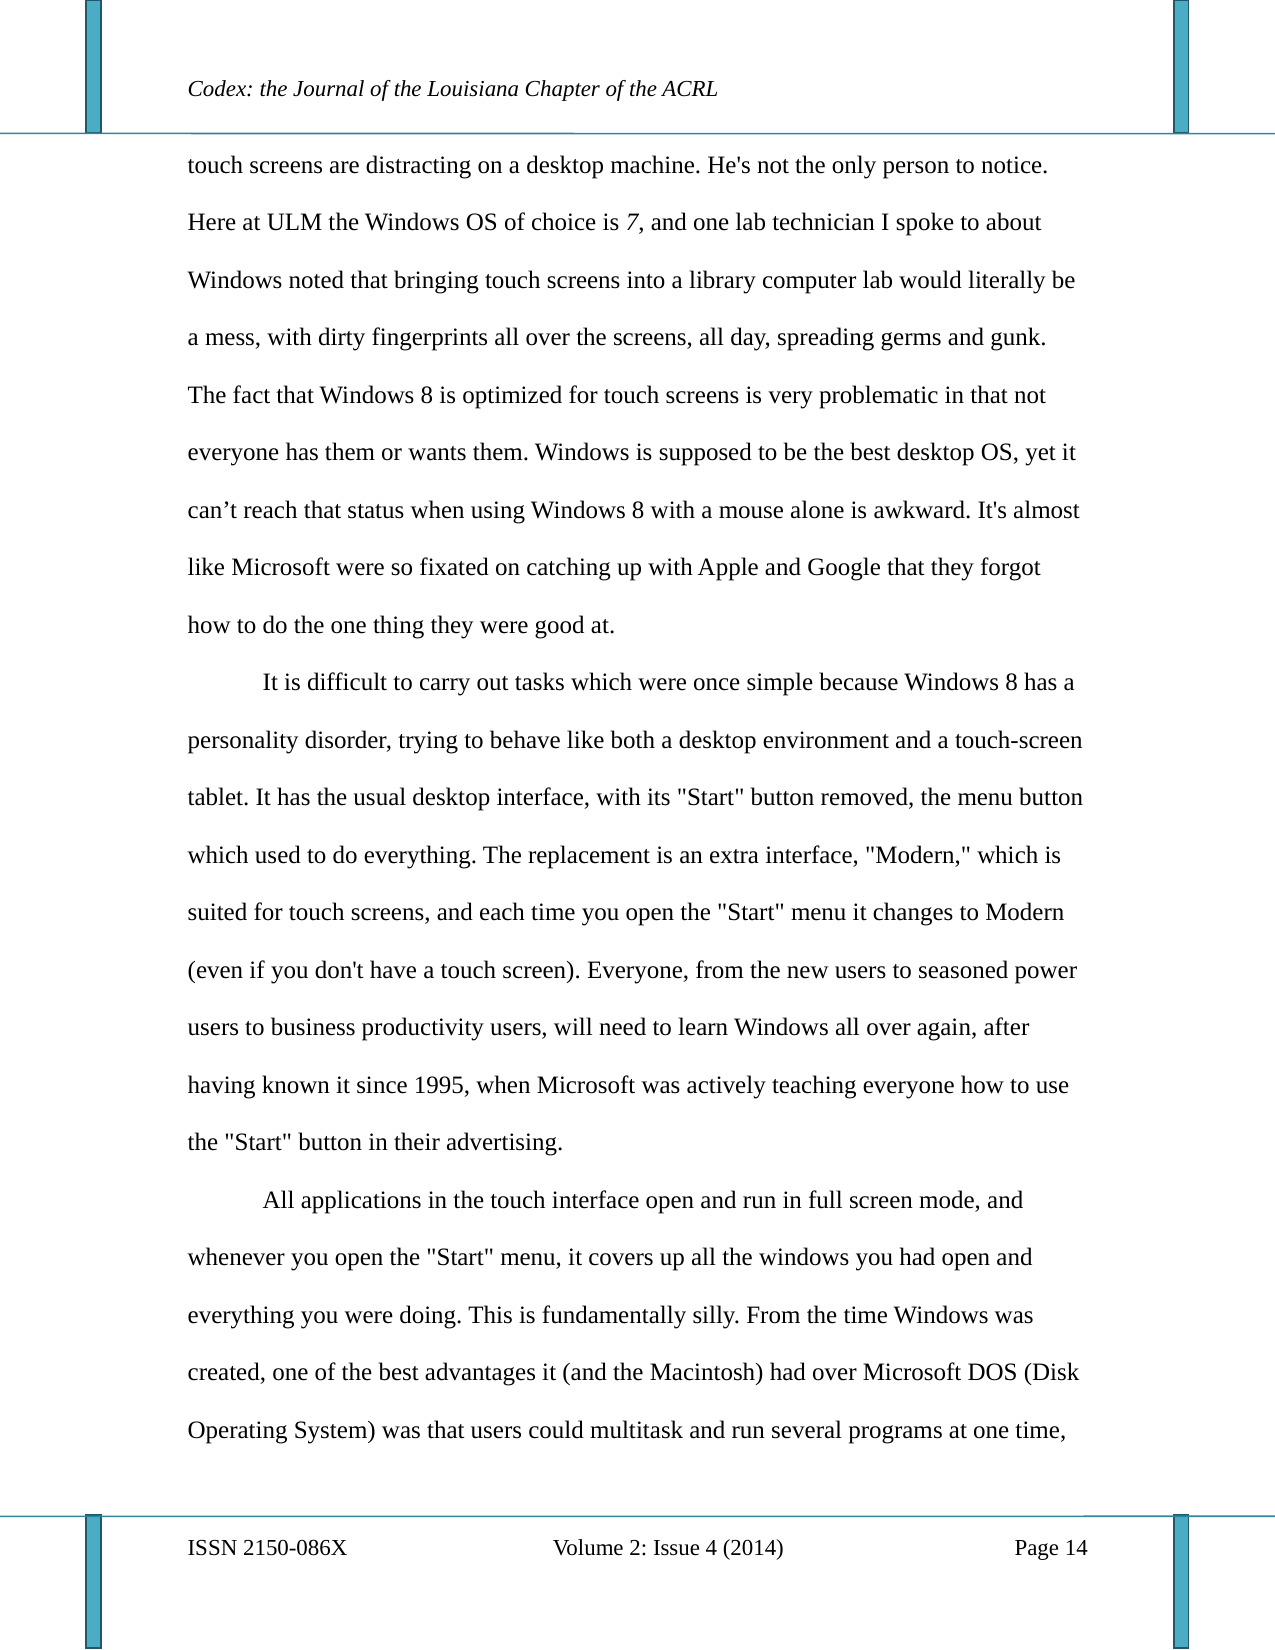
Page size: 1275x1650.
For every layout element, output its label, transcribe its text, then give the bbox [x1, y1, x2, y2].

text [187, 150, 1087, 639]
text It is difficult to carry out tasks which were once simple because Windows 8 has a personality disorder, trying to behave like both a desktop environment and a touch-screen tablet. It has the usual desktop interface, with its "Start" button removed, the menu button which used to do everything. The replacement is an extra interface, "Modern," which is suited for touch screens, and each time you open the "Start" menu it changes to Modern (even if you don't have a touch screen). Everyone, from the new users to seasoned power users to business productivity users, will need to learn Windows all over again, after having known it since 1995, when Microsoft was actively teaching everyone how to use the "Start" button in their advertising. [187, 667, 1087, 1156]
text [187, 1185, 1087, 1444]
